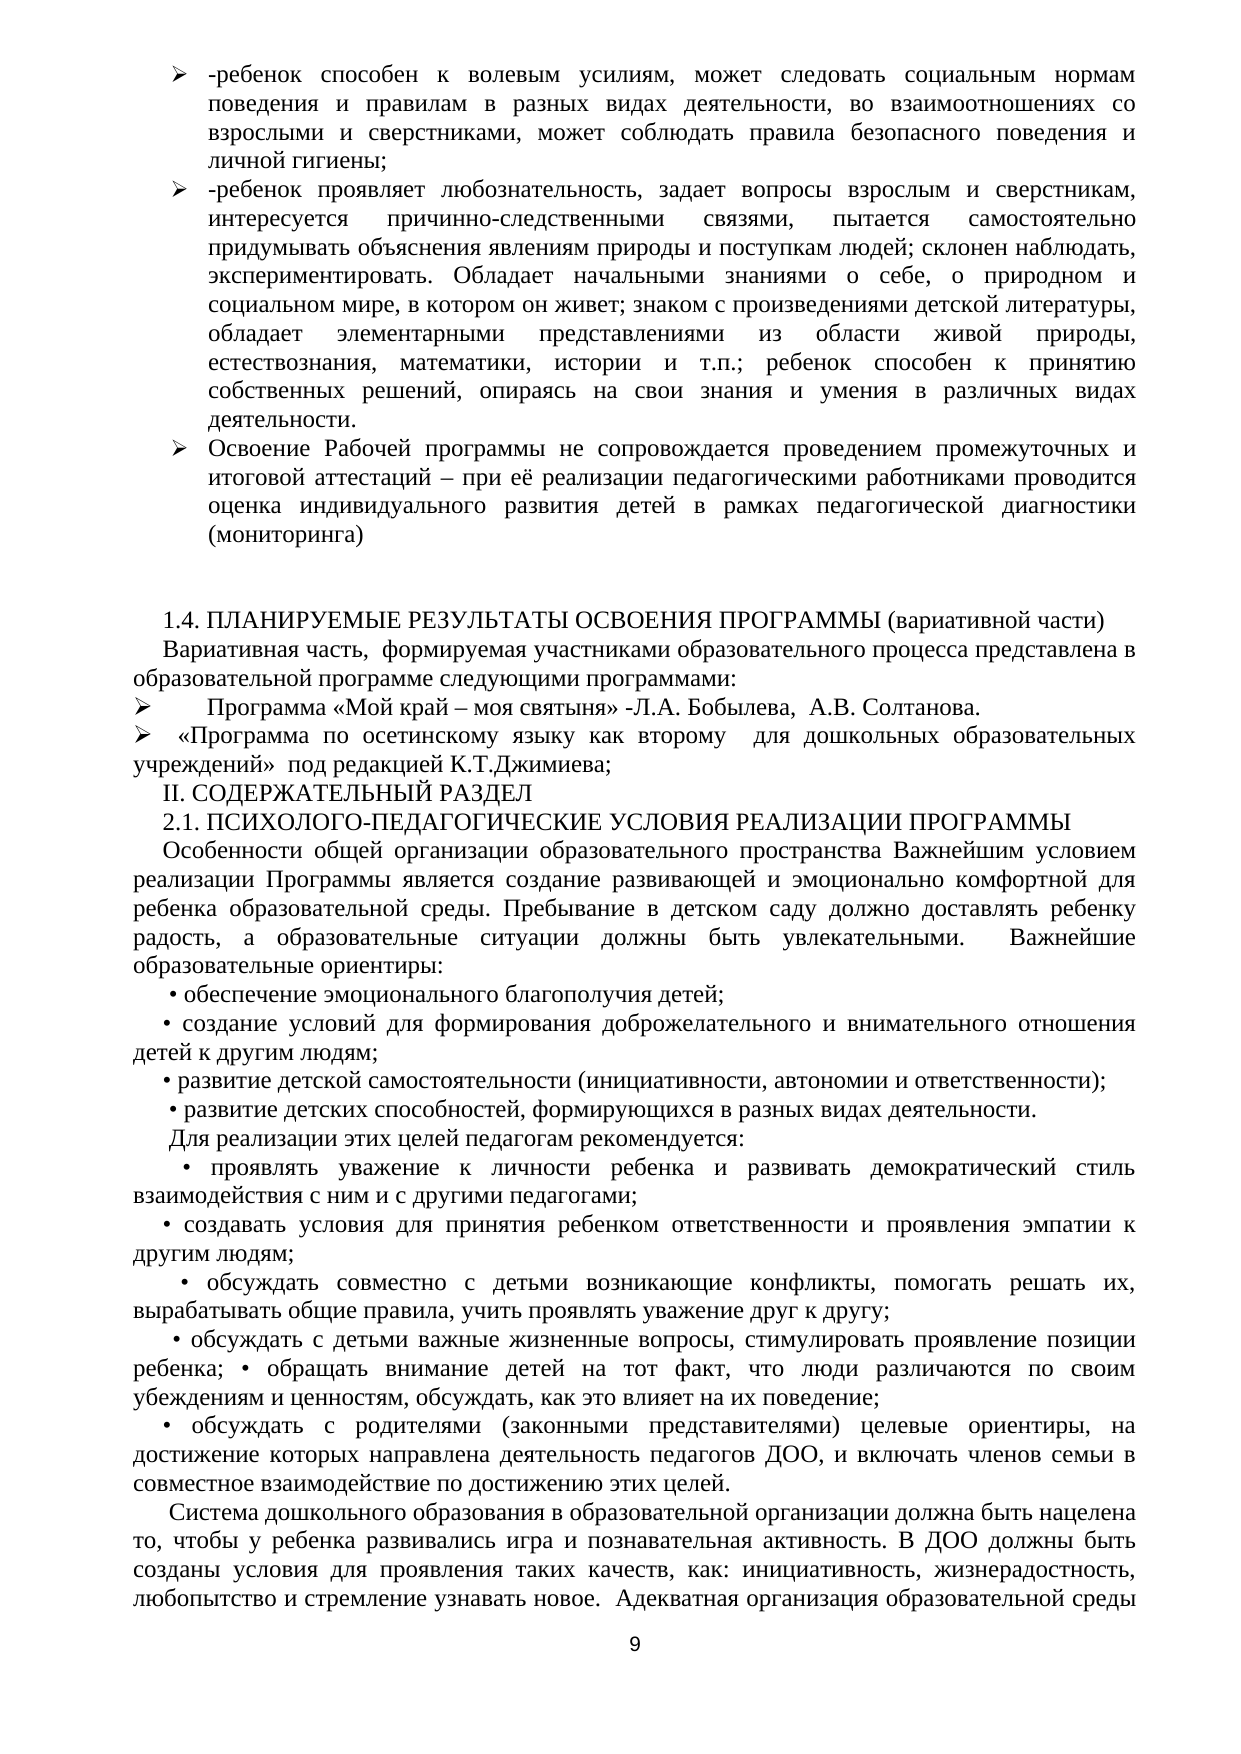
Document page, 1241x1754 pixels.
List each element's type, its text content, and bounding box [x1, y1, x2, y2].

list -ребенок способен к волевым усилиям, может следовать социальным нормам поведения и правилам в разных видах деятельности, во взаимоотношениях со взрослыми и сверстниками, может соблюдать правила безопасного поведения и личной гигиены; [170, 59, 1137, 174]
text • обсуждать совместно с детьми возникающие конфликты, помогать решать их, вырабатывать общие правила, учить проявлять уважение друг к другу; [133, 1267, 1137, 1324]
text • создавать условия для принятия ребенком ответственности и проявления эмпатии к другим людям; [133, 1209, 1137, 1267]
text • развитие детских способностей, формирующихся в разных видах деятельности. [133, 1094, 1137, 1123]
text Для реализации этих целей педагогам рекомендуется: [133, 1123, 1137, 1152]
list «Программа по осетинскому языку как второму для дошкольных образовательных учреждений» под редакцией К.Т.Джимиева; [133, 720, 1137, 778]
text 2.1. ПСИХОЛОГО-ПЕДАГОГИЧЕСКИЕ УСЛОВИЯ РЕАЛИЗАЦИИ ПРОГРАММЫ [133, 807, 1137, 835]
list Программа «Мой край – моя святыня» -Л.А. Бобылева, А.В. Солтанова. [133, 692, 1137, 720]
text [133, 1497, 1137, 1612]
text II. СОДЕРЖАТЕЛЬНЫЙ РАЗДЕЛ [133, 778, 1137, 807]
text Особенности общей организации образовательного пространства Важнейшим условием реализации Программы является создание развивающей и эмоционально комфортной для ребенка образовательной среды. Пребывание в детском саду должно доставлять ребенку радость, а образовательные ситуации должны быть увлекательными. Важнейшие образовательные ориентиры: [133, 835, 1137, 979]
text • обеспечение эмоционального благополучия детей; [133, 979, 1137, 1008]
text • обсуждать с детьми важные жизненные вопросы, стимулировать проявление позиции ребенка; • обращать внимание детей на тот факт, что люди различаются по своим убеждениям и ценностям, обсуждать, как это влияет на их поведение; [133, 1324, 1137, 1410]
text • обсуждать с родителями (законными представителями) целевые ориентиры, на достижение которых направлена деятельность педагогов ДОО, и включать членов семьи в совместное взаимодействие по достижению этих целей. [133, 1410, 1137, 1497]
list -ребенок проявляет любознательность, задает вопросы взрослым и сверстникам, интересуется причинно-следственными связями, пытается самостоятельно придумывать объяснения явлениям природы и поступкам людей; склонен наблюдать, экспериментировать. Обладает начальными знаниями о себе, о природном и социальном мире, в котором он живет; знаком с произведениями детской литературы, обладает элементарными представлениями из области живой природы, естествознания, математики, истории и т.п.; ребенок способен к принятию собственных решений, опираясь на свои знания и умения в различных видах деятельности. [170, 174, 1137, 433]
text Вариативная часть, формируемая участниками образовательного процесса представлена в образовательной программе следующими программами: [133, 634, 1137, 692]
text • развитие детской самостоятельности (инициативности, автономии и ответственности); [133, 1065, 1137, 1094]
text 1.4. ПЛАНИРУЕМЫЕ РЕЗУЛЬТАТЫ ОСВОЕНИЯ ПРОГРАММЫ (вариативной части) [133, 605, 1137, 634]
text • проявлять уважение к личности ребенка и развивать демократический стиль взаимодействия с ним и с другими педагогами; [133, 1152, 1137, 1209]
list Освоение Рабочей программы не сопровождается проведением промежуточных и итоговой аттестаций – при её реализации педагогическими работниками проводится оценка индивидуального развития детей в рамках педагогической диагностики (мониторинга) [170, 433, 1137, 548]
text • создание условий для формирования доброжелательного и внимательного отношения детей к другим людям; [133, 1008, 1137, 1065]
